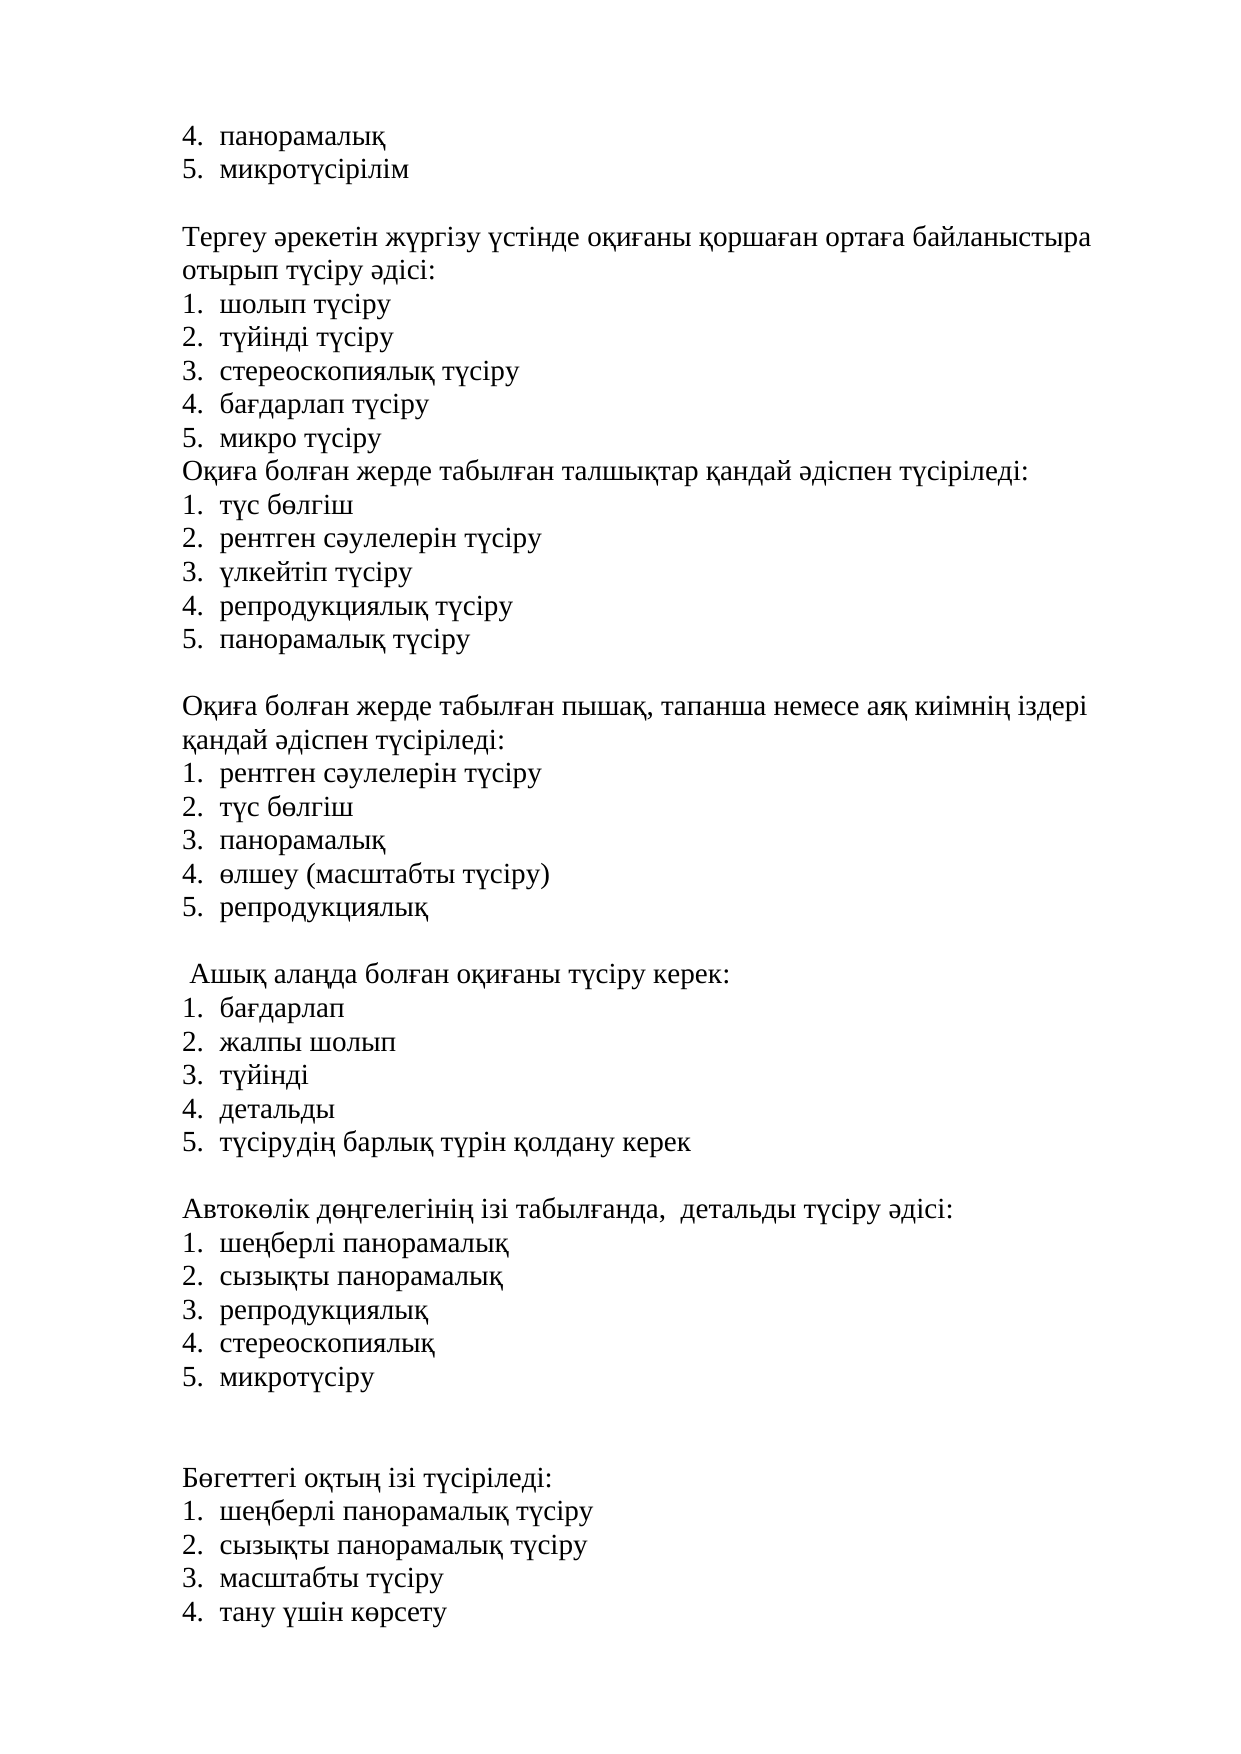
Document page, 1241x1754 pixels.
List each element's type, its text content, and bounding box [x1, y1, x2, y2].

list бағдарлап [182, 990, 1152, 1024]
list рентген сәулелерін түсіру [182, 755, 1152, 789]
list стереоскопиялық түсіру [182, 353, 1152, 386]
list детальды [182, 1091, 1152, 1124]
list бағдарлап түсіру [182, 386, 1152, 420]
list тану үшін көрсету [182, 1594, 1152, 1627]
list үлкейтіп түсіру [182, 554, 1152, 588]
list шолып түсіру [182, 286, 1152, 319]
list микротүсірілім [182, 152, 1152, 185]
list репродукциялық [182, 889, 1152, 923]
list репродукциялық [182, 1292, 1152, 1326]
list панорамалық [182, 118, 1152, 152]
list масштабты түсіру [182, 1560, 1152, 1594]
list түйінді түсіру [182, 319, 1152, 353]
list панорамалық [182, 822, 1152, 856]
list рентген сәулелерін түсіру [182, 521, 1152, 554]
list түс бөлгіш [182, 487, 1152, 521]
list өлшеу (масштабты түсіру) [182, 856, 1152, 889]
text Автокөлік дөңгелегінің ізі табылғанда, детальды түсіру әдісі: [182, 1191, 1152, 1225]
text Оқиға болған жерде табылған пышақ, тапанша немесе аяқ киімнің іздері қандай әдіспен түсіріледі: [182, 688, 1152, 755]
list түйінді [182, 1057, 1152, 1091]
list сызықты панорамалық [182, 1258, 1152, 1292]
list микротүсіру [182, 1359, 1152, 1393]
list шеңберлі панорамалық [182, 1225, 1152, 1258]
list түсірудің барлық түрін қолдану керек [182, 1124, 1152, 1158]
list жалпы шолып [182, 1024, 1152, 1057]
text Ашық алаңда болған оқиғаны түсіру керек: [182, 957, 1152, 990]
text Оқиға болған жерде табылған талшықтар қандай әдіспен түсіріледі: [182, 453, 1152, 487]
text Бөгеттегі оқтың ізі түсіріледі: [182, 1460, 1152, 1493]
list микро түсіру [182, 420, 1152, 453]
list панорамалық түсіру [182, 621, 1152, 655]
text Тергеу әрекетін жүргізу үстінде оқиғаны қоршаған ортаға байланыстыра отырып түсіру әдісі: [182, 219, 1152, 286]
list сызықты панорамалық түсіру [182, 1527, 1152, 1560]
list шеңберлі панорамалық түсіру [182, 1493, 1152, 1527]
list стереоскопиялық [182, 1326, 1152, 1359]
list репродукциялық түсіру [182, 588, 1152, 621]
list түс бөлгіш [182, 789, 1152, 822]
